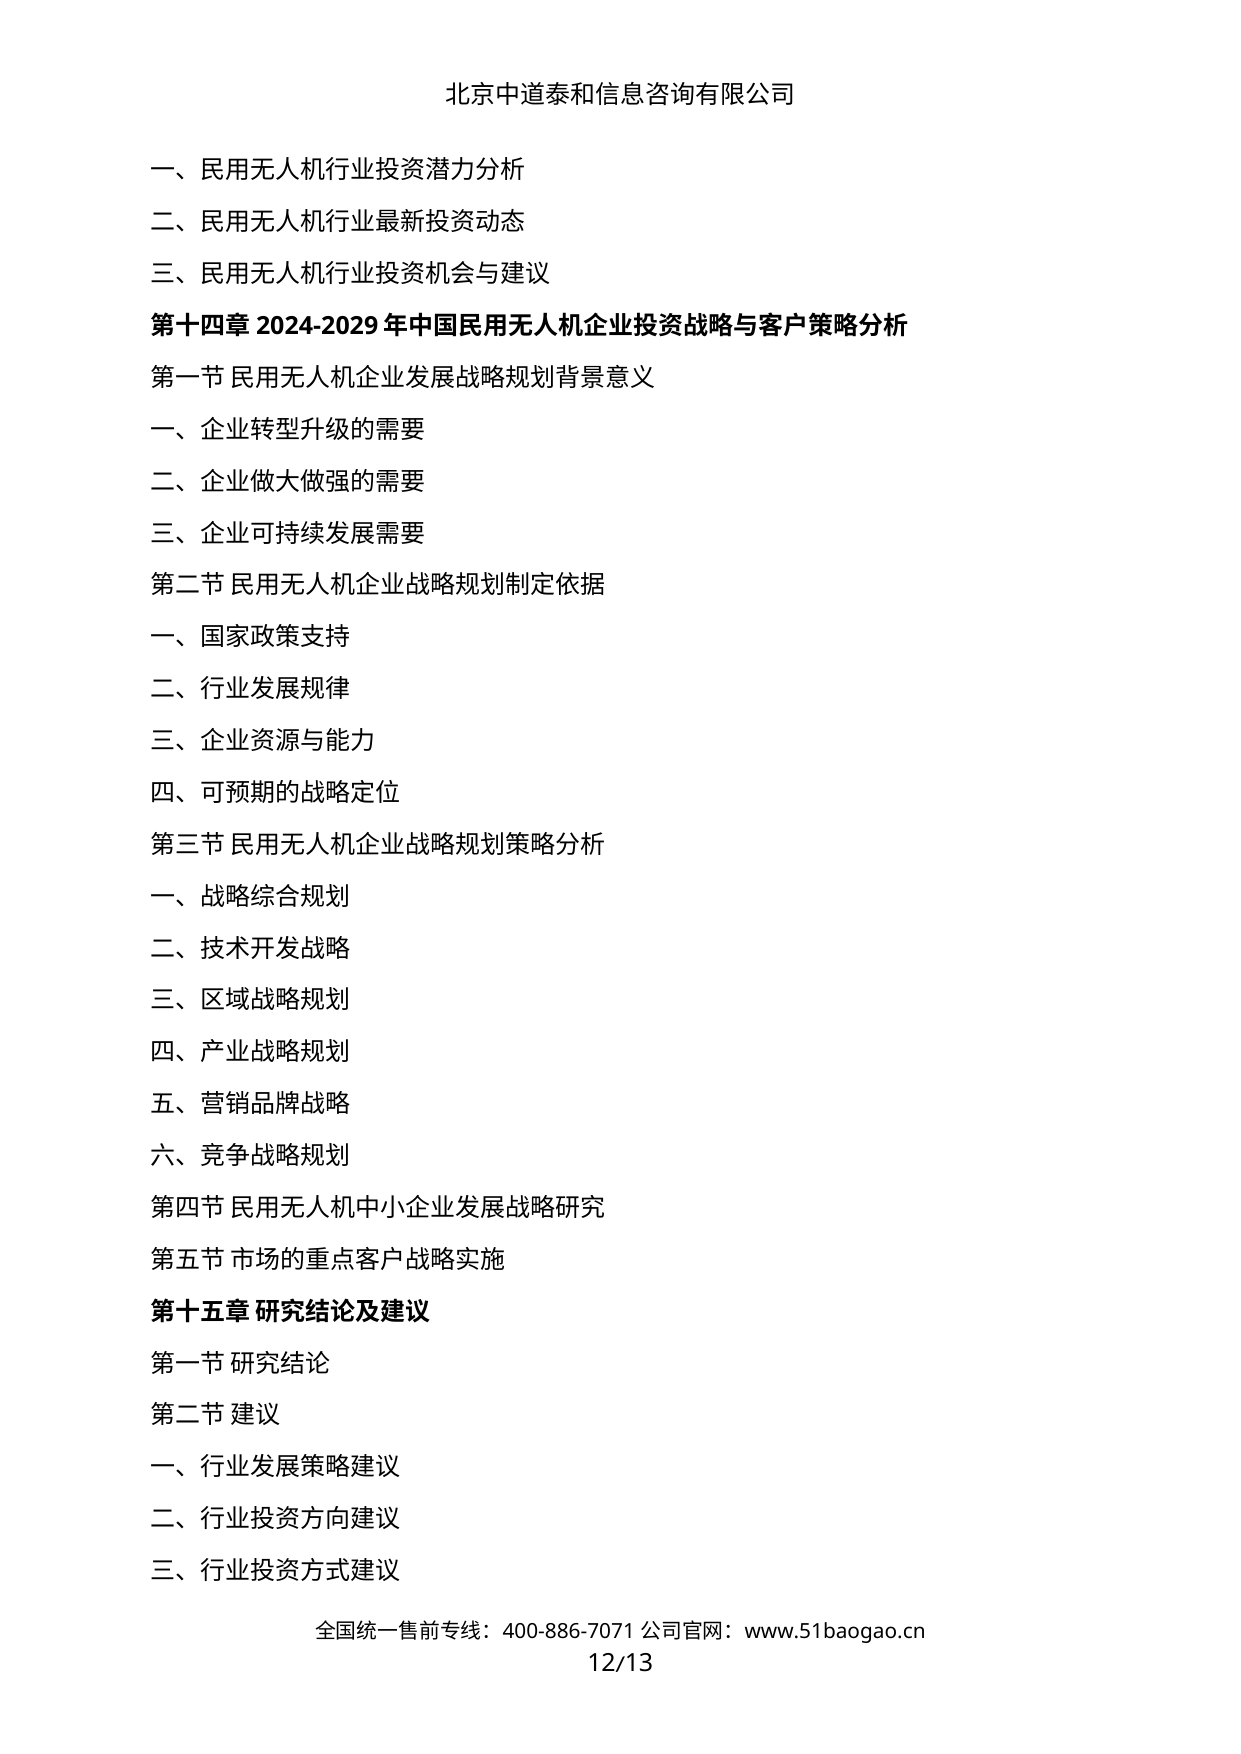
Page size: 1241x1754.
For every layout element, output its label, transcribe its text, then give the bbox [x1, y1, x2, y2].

text 第四节 民用无人机中小企业发展战略研究 [150, 1187, 1090, 1224]
text 第十四章 2024-2029年中国民用无人机企业投资战略与客户策略分析 [150, 306, 1090, 342]
text 第一节 民用无人机企业发展战略规划背景意义 [150, 357, 1090, 394]
text 三、行业投资方式建议 [150, 1551, 1090, 1587]
text 四、产业战略规划 [150, 1032, 1090, 1068]
text 二、技术开发战略 [150, 928, 1090, 964]
text 二、企业做大做强的需要 [150, 461, 1090, 497]
text 第五节 市场的重点客户战略实施 [150, 1239, 1090, 1276]
text 三、企业资源与能力 [150, 721, 1090, 757]
text 第三节 民用无人机企业战略规划策略分析 [150, 824, 1090, 861]
text 六、竞争战略规划 [150, 1136, 1090, 1172]
text 四、可预期的战略定位 [150, 772, 1090, 809]
text 三、区域战略规划 [150, 980, 1090, 1016]
text 二、民用无人机行业最新投资动态 [150, 202, 1090, 238]
text 一、战略综合规划 [150, 876, 1090, 912]
text 五、营销品牌战略 [150, 1084, 1090, 1120]
text 三、企业可持续发展需要 [150, 513, 1090, 549]
text 一、企业转型升级的需要 [150, 409, 1090, 446]
text 一、国家政策支持 [150, 617, 1090, 653]
text 一、民用无人机行业投资潜力分析 [150, 150, 1090, 186]
text 二、行业投资方向建议 [150, 1499, 1090, 1535]
text 第二节 民用无人机企业战略规划制定依据 [150, 565, 1090, 601]
text 三、民用无人机行业投资机会与建议 [150, 254, 1090, 290]
text 一、行业发展策略建议 [150, 1447, 1090, 1483]
text 第十五章 研究结论及建议 [150, 1291, 1090, 1327]
text 第二节 建议 [150, 1395, 1090, 1431]
text 第一节 研究结论 [150, 1343, 1090, 1379]
text 二、行业发展规律 [150, 669, 1090, 705]
